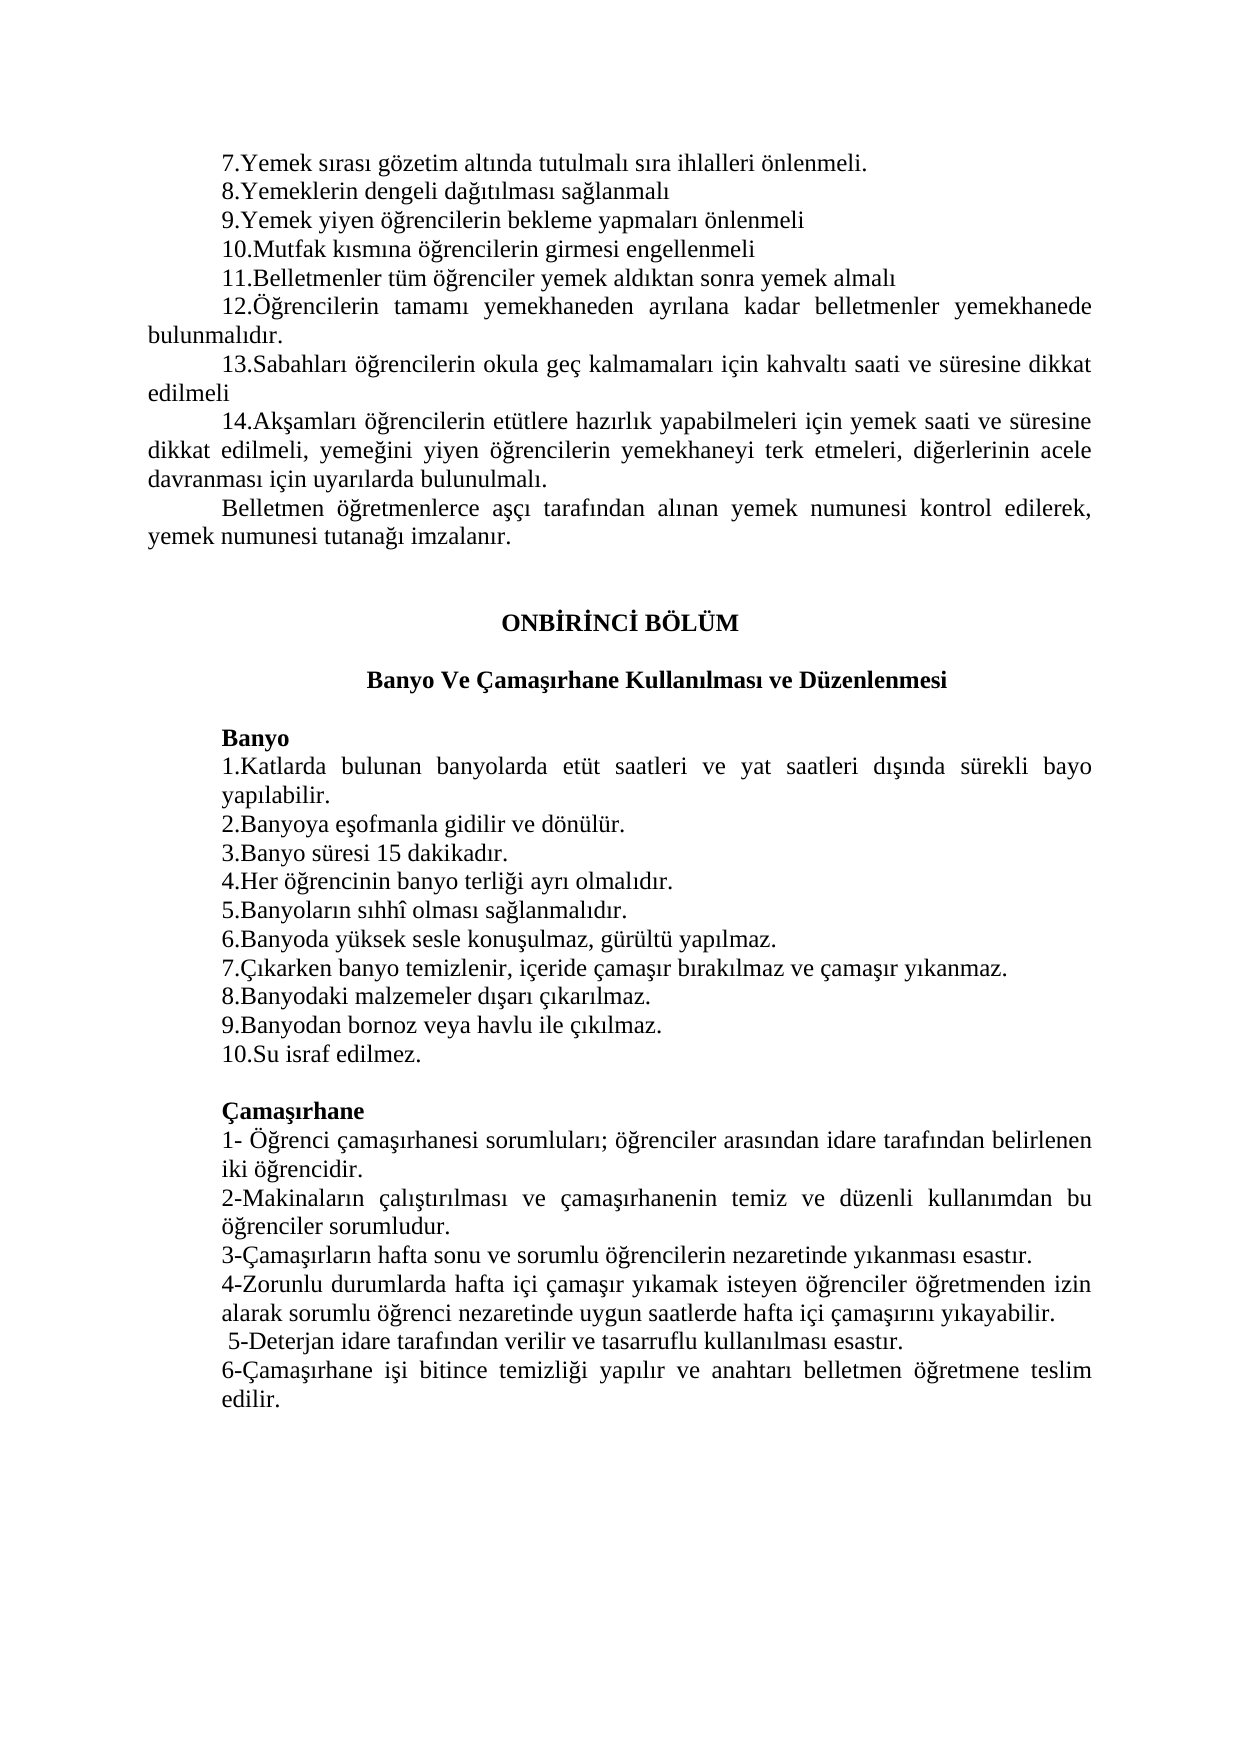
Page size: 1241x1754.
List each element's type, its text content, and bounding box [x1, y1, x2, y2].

text Banyo [221, 723, 1093, 751]
text ONBİRİNCİ BÖLÜM [148, 608, 1093, 636]
text 1- Öğrenci çamaşırhanesi sorumluları; öğrenciler arasından idare tarafından belirlenen iki öğrencidir. [221, 1125, 1093, 1183]
text 2-Makinaların çalıştırılması ve çamaşırhanenin temiz ve düzenli kullanımdan bu öğrenciler sorumludur. [221, 1183, 1093, 1240]
text Belletmen öğretmenlerce aşçı tarafından alınan yemek numunesi kontrol edilerek, yemek numunesi tutanağı imzalanır. [148, 493, 1093, 550]
text 12.Öğrencilerin tamamı yemekhaneden ayrılana kadar belletmenler yemekhanede bulunmalıdır. [148, 291, 1093, 349]
text 1.Katlarda bulunan banyolarda etüt saatleri ve yat saatleri dışında sürekli bayo yapılabilir. [221, 751, 1093, 809]
text 6.Banyoda yüksek sesle konuşulmaz, gürültü yapılmaz. [221, 924, 1093, 953]
text 5.Banyoların sıhhî olması sağlanmalıdır. [221, 895, 1093, 924]
text 9.Banyodan bornoz veya havlu ile çıkılmaz. [221, 1010, 1093, 1039]
text 10.Mutfak kısmına öğrencilerin girmesi engellenmeli [148, 234, 1093, 263]
text 2.Banyoya eşofmanla gidilir ve dönülür. [221, 809, 1093, 838]
text 7.Yemek sırası gözetim altında tutulmalı sıra ihlalleri önlenmeli. [148, 148, 1093, 176]
text 3-Çamaşırların hafta sonu ve sorumlu öğrencilerin nezaretinde yıkanması esastır. [221, 1240, 1093, 1269]
text 4-Zorunlu durumlarda hafta içi çamaşır yıkamak isteyen öğrenciler öğretmenden izin alarak sorumlu öğrenci nezaretinde uygun saatlerde hafta içi çamaşırını yıkayabilir. [221, 1269, 1093, 1326]
text 8.Banyodaki malzemeler dışarı çıkarılmaz. [221, 981, 1093, 1010]
text Çamaşırhane [221, 1096, 1093, 1125]
text 6-Çamaşırhane işi bitince temizliği yapılır ve anahtarı belletmen öğretmene teslim edilir. [221, 1355, 1093, 1413]
text 11.Belletmenler tüm öğrenciler yemek aldıktan sonra yemek almalı [148, 263, 1093, 291]
text 9.Yemek yiyen öğrencilerin bekleme yapmaları önlenmeli [148, 205, 1093, 234]
text 13.Sabahları öğrencilerin okula geç kalmamaları için kahvaltı saati ve süresine dikkat edilmeli [148, 349, 1093, 406]
text 10.Su israf edilmez. [221, 1039, 1093, 1068]
text 14.Akşamları öğrencilerin etütlere hazırlık yapabilmeleri için yemek saati ve süresine dikkat edilmeli, yemeğini yiyen öğrencilerin yemekhaneyi terk etmeleri, diğerlerinin acele davranması için uyarılarda bulunulmalı. [148, 406, 1093, 493]
text 4.Her öğrencinin banyo terliği ayrı olmalıdır. [221, 866, 1093, 895]
text 5-Deterjan idare tarafından verilir ve tasarruflu kullanılması esastır. [221, 1326, 1093, 1355]
text 8.Yemeklerin dengeli dağıtılması sağlanmalı [148, 176, 1093, 205]
text 7.Çıkarken banyo temizlenir, içeride çamaşır bırakılmaz ve çamaşır yıkanmaz. [221, 953, 1093, 981]
text 3.Banyo süresi 15 dakikadır. [221, 838, 1093, 866]
text Banyo Ve Çamaşırhane Kullanılması ve Düzenlenmesi [148, 665, 1093, 694]
